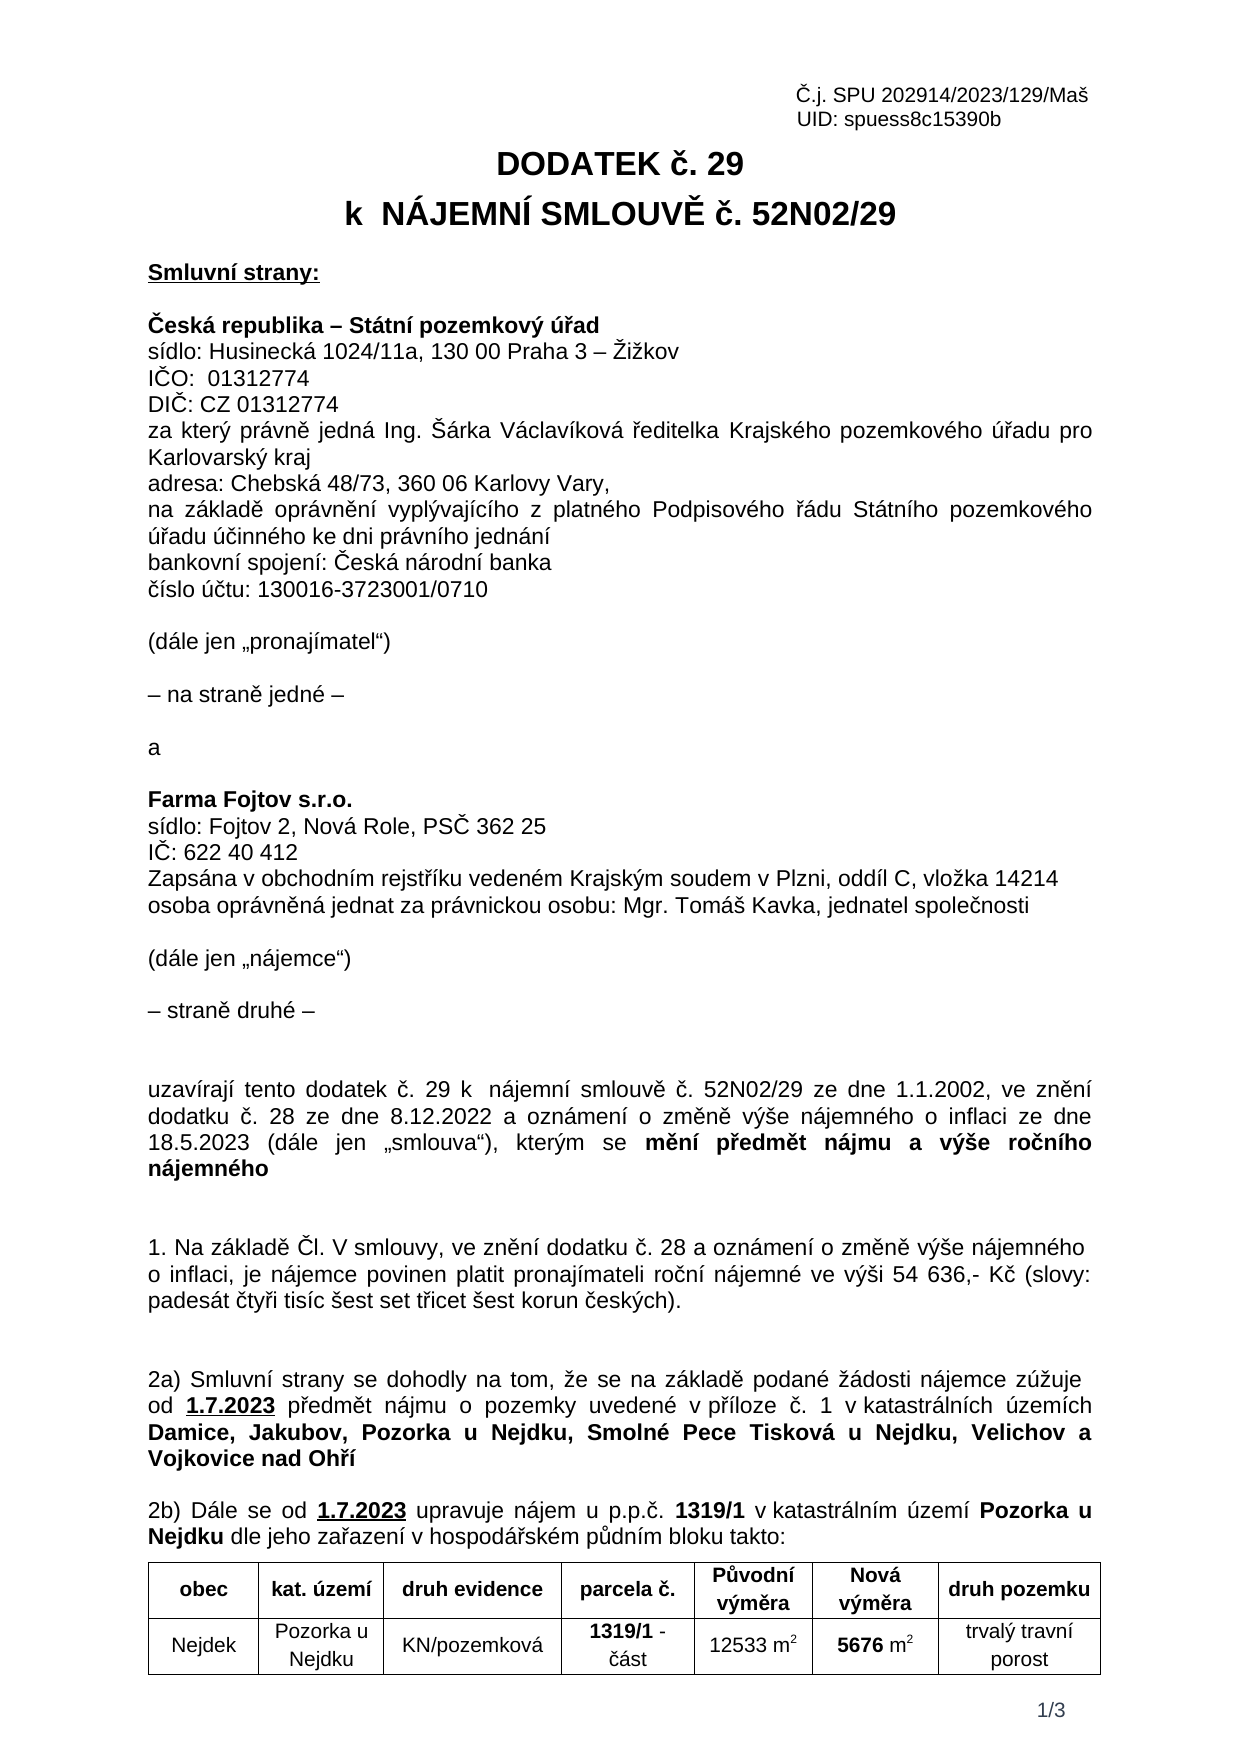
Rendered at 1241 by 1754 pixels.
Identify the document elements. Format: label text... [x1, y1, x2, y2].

table_cell 12533 m2 [695, 1619, 812, 1674]
table_cell Pozorka u Nejdku [259, 1619, 383, 1674]
table_header druh pozemku [939, 1563, 1100, 1618]
table_header kat. území [259, 1563, 383, 1618]
table_header parcela č. [562, 1563, 694, 1618]
text – straně druhé – [148, 997, 1092, 1023]
text bankovní spojení: Česká národní banka [148, 549, 1092, 576]
text Č.j. SPU 202914/2023/129/Maš [148, 83, 1092, 107]
text číslo účtu: 130016-3723001/0710 [148, 576, 1092, 602]
text – na straně jedné – [148, 681, 1092, 707]
text (dále jen „nájemce“) [148, 944, 1092, 971]
text adresa: Chebská 48/73, 360 06 Karlovy Vary, [148, 470, 1092, 496]
text uzavírají tento dodatek č. 29 k nájemní smlouvě č. 52N02/29 ze dne 1.1.2002, ve znění dodatku č. 28 ze dne 8.12.2022 a oznámení o změně výše nájemného o inflaci ze dne 18.5.2023 (dále jen „smlouva“), kterým se mění předmět nájmu a výše ročního nájemného [148, 1076, 1092, 1182]
table_header Nová výměra [813, 1563, 938, 1618]
text sídlo: Husinecká 1024/11a, 130 00 Praha 3 – Žižkov [148, 338, 1092, 365]
text osoba oprávněná jednat za právnickou osobu: Mgr. Tomáš Kavka, jednatel společnosti [148, 892, 1092, 918]
table_header obec [149, 1563, 258, 1618]
table_cell KN/pozemková [384, 1619, 561, 1674]
text Zapsána v obchodním rejstříku vedeném Krajským soudem v Plzni, oddíl C, vložka 14214 [148, 865, 1092, 892]
text 1. Na základě Čl. V smlouvy, ve znění dodatku č. 28 a oznámení o změně výše nájemného o inflaci, je nájemce povinen platit pronajímateli roční nájemné ve výši 54 636,- Kč (slovy: padesát čtyři tisíc šest set třicet šest korun českých). [148, 1234, 1092, 1313]
text DIČ: CZ [148, 391, 1092, 417]
text IČO: 01312774 [148, 365, 1092, 391]
table_header druh evidence [384, 1563, 561, 1618]
text 2b) Dále se od 1.7.2023 upravuje nájem u p.p.č. 1319/1 v katastrálním území Pozorka u Nejdku dle jeho zařazení v hospodářském půdním bloku takto: [148, 1497, 1092, 1549]
text 2a) Smluvní strany se dohodly na tom, že se na základě podané žádosti nájemce zúžuje od 1.7.2023 předmět nájmu o pozemky uvedené v příloze č. 1 v katastrálních územích Damice, Jakubov, Pozorka u Nejdku, Smolné Pece Tisková u Nejdku, Velichov a Vojkovice nad Ohří [148, 1366, 1092, 1472]
table_header Původní výměra [695, 1563, 812, 1618]
text a [148, 707, 1092, 760]
text DODATEK č. 29 [148, 143, 1092, 182]
text na základě oprávnění vyplývajícího z platného Podpisového řádu Státního pozemkového úřadu účinného ke dni právního jednání [148, 496, 1092, 549]
text IČ: 622 40 412 [148, 839, 1092, 865]
text sídlo: Fojtov 2, Nová Role, PSČ 362 25 [148, 813, 1092, 839]
table_cell Nejdek [149, 1619, 258, 1674]
table_cell trvalý travní porost [939, 1619, 1100, 1674]
text UID: spuess8c15390b [148, 107, 1092, 131]
text Česká republika – Státní pozemkový úřad [148, 312, 1092, 338]
text k Nájemní smlouvě č. 52N02/29 [148, 194, 1092, 233]
text za který právně jedná Ing. Šárka Václavíková ředitelka Krajského pozemkového úřadu pro Karlovarský kraj [148, 417, 1092, 470]
table_cell 1319/1 - část [562, 1619, 694, 1674]
text (dále jen „pronajímatel“) [148, 628, 1092, 654]
text Farma Fojtov s.r.o. [148, 786, 1092, 813]
text Smluvní strany: [148, 259, 1092, 286]
table_cell 5676 m2 [813, 1619, 938, 1674]
